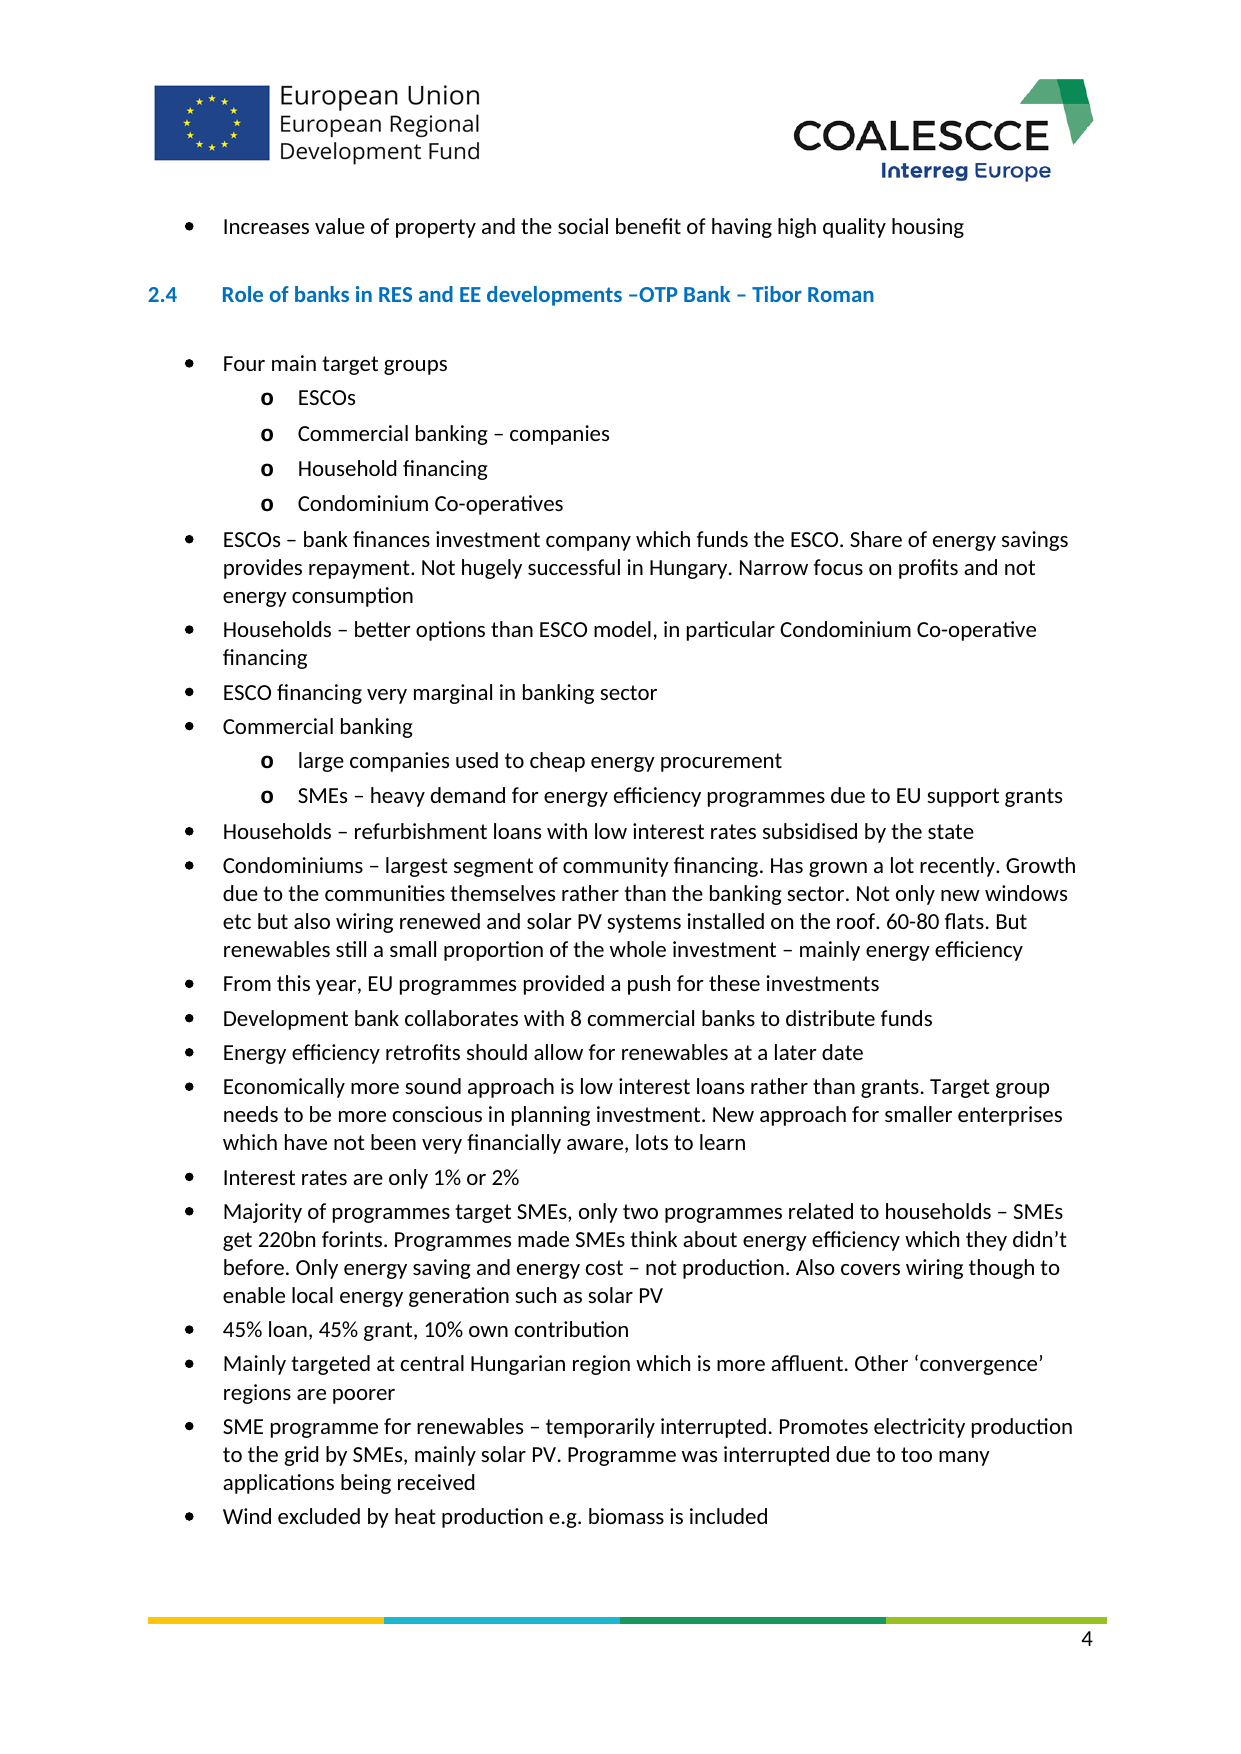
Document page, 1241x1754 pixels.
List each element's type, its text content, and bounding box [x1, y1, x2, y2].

list ESCOs [260, 383, 1093, 412]
list Four main target groups [185, 349, 1093, 377]
picture [787, 73, 1100, 184]
list Commercial banking [185, 712, 1093, 740]
list Energy efficiency retrofits should allow for renewables at a later date [185, 1038, 1093, 1066]
list 45% loan, 45% grant, 10% own contribution [185, 1315, 1093, 1343]
list Household financing [260, 454, 1093, 483]
list Condominiums – largest segment of community financing. Has grown a lot recently. Growth due to the communities themselves rather than the banking sector. Not only new windows etc but also wiring renewed and solar PV systems installed on the roof. 60-80 flats. But renewables still a small proportion of the whole investment – mainly energy efficiency [185, 851, 1093, 963]
list Increases value of property and the social benefit of having high quality housing [185, 212, 1093, 240]
list Economically more sound approach is low interest loans rather than grants. Target group needs to be more conscious in planning investment. New approach for smaller enterprises which have not been very financially aware, lots to learn [185, 1072, 1093, 1156]
list SMEs – heavy demand for energy efficiency programmes due to EU support grants [260, 782, 1093, 811]
list Commercial banking – companies [260, 419, 1093, 448]
list ESCO financing very marginal in banking sector [185, 678, 1093, 706]
list Majority of programmes target SMEs, only two programmes related to households – SMEs get 220bn forints. Programmes made SMEs think about energy efficiency which they didn’t before. Only energy saving and energy cost – not production. Also covers wiring though to enable local energy generation such as solar PV [185, 1197, 1093, 1309]
list SME programme for renewables – temporarily interrupted. Promotes electricity production to the grid by SMEs, mainly solar PV. Programme was interrupted due to too many applications being received [185, 1412, 1093, 1496]
list large companies used to cheap energy procurement [260, 746, 1093, 775]
list Development bank collaborates with 8 commercial banks to distribute funds [185, 1004, 1093, 1032]
picture [147, 73, 488, 173]
list ESCOs – bank finances investment company which funds the ESCO. Share of energy savings provides repayment. Not hugely successful in Hungary. Narrow focus on profits and not energy consumption [185, 525, 1093, 609]
list Mainly targeted at central Hungarian region which is more affluent. Other ‘convergence’ regions are poorer [185, 1349, 1093, 1406]
list Households – better options than ESCO model, in particular Condominium Co-operative financing [185, 615, 1093, 671]
list Households – refurbishment loans with low interest rates subsidised by the state [185, 817, 1093, 845]
text 2.4 Role of banks in RES and EE developments –OTP Bank – Tibor Roman [148, 281, 1093, 308]
list Condominium Co-operatives [260, 489, 1093, 519]
list Wind excluded by heat production e.g. biomass is included [185, 1502, 1093, 1530]
list Interest rates are only 1% or 2% [185, 1163, 1093, 1191]
list From this year, EU programmes provided a push for these investments [185, 969, 1093, 998]
